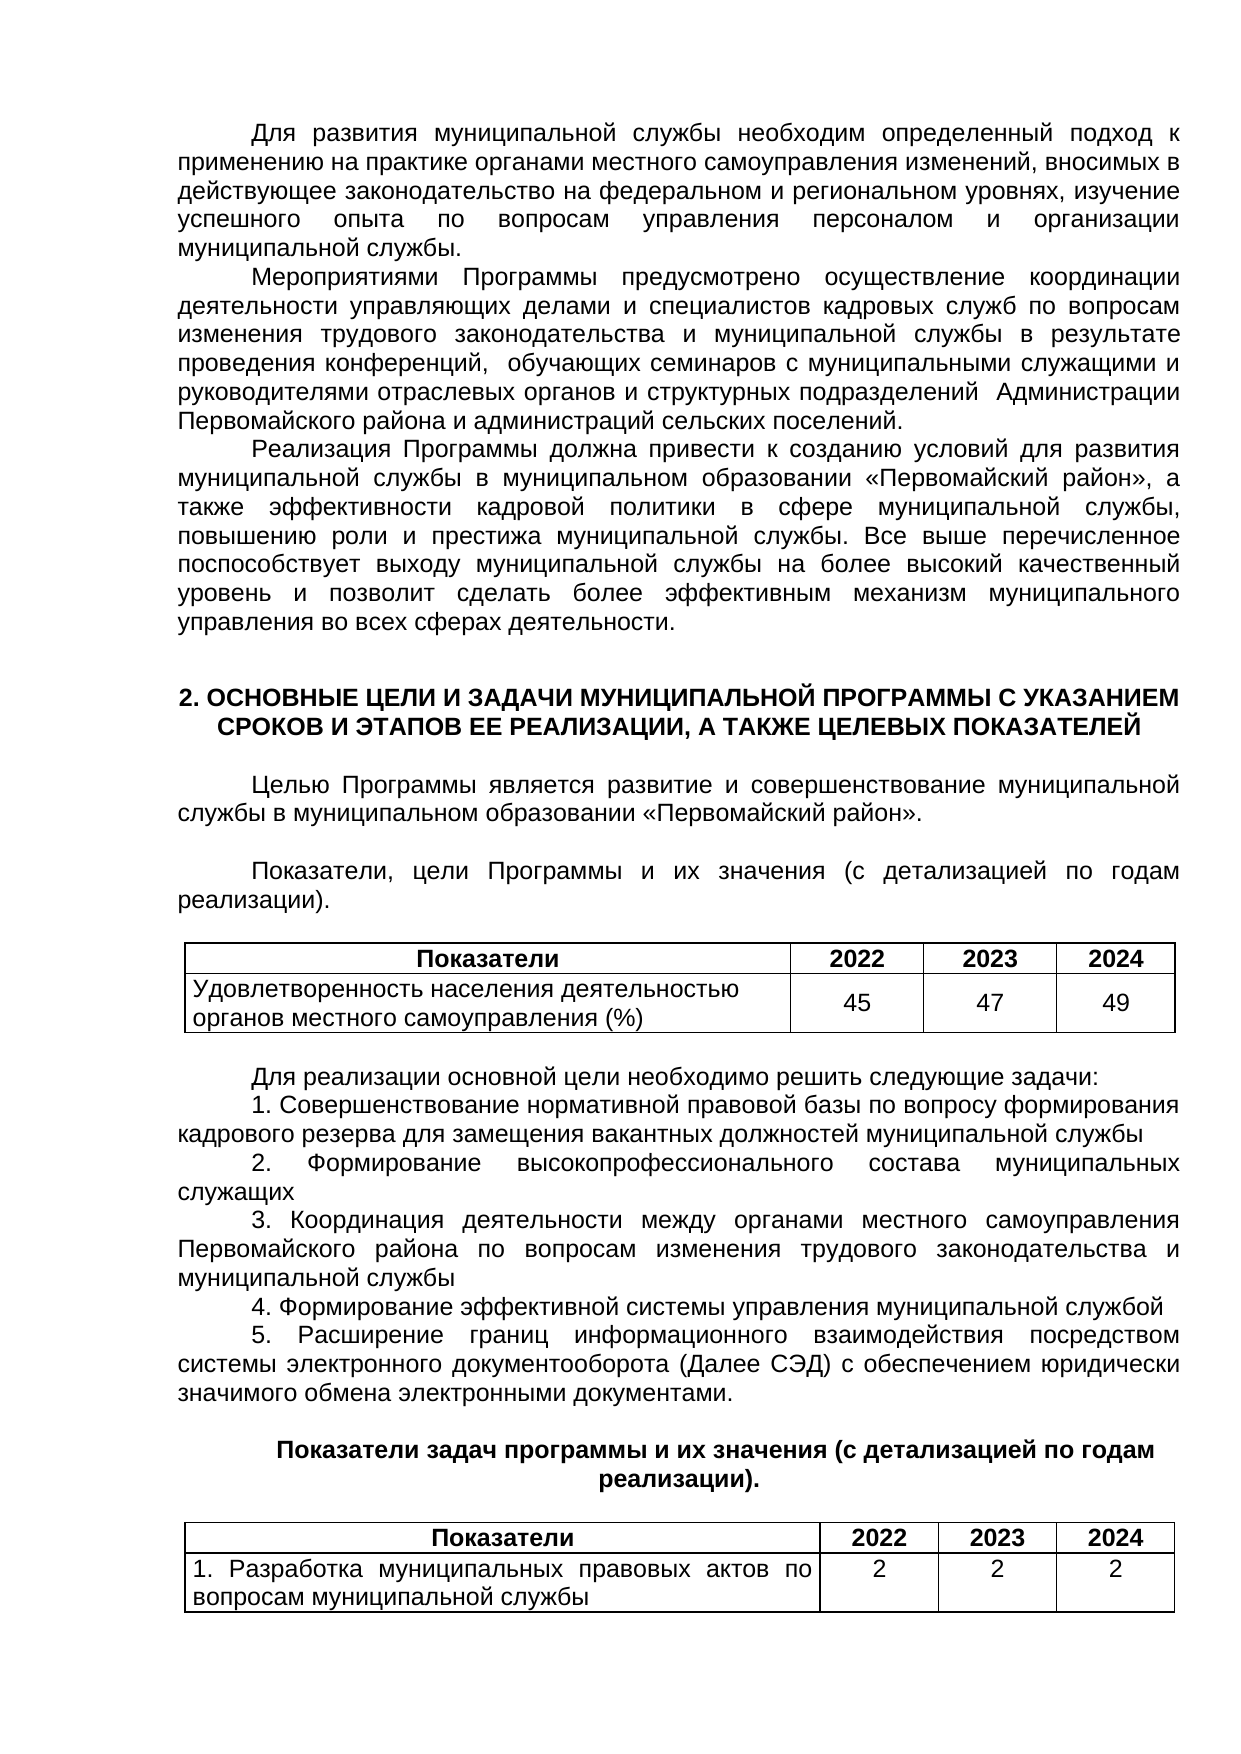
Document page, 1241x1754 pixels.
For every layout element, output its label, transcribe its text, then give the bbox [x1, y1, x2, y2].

table_cell 47 [924, 974, 1056, 1031]
table_header 2023 [939, 1523, 1056, 1552]
table_cell Удовлетворенность населения деятельностью органов местного самоуправления (%) [186, 974, 790, 1031]
table_header 2024 [1057, 1523, 1174, 1552]
table_header 2023 [924, 944, 1056, 972]
text Мероприятиями Программы предусмотрено осуществление координации деятельности управляющих делами и специалистов кадровых служб по вопросам изменения трудового законодательства и муниципальной службы в результате проведения конференций, обучающих семинаров с муниципальными служащими и руководителями отраслевых органов и структурных подразделений Администрации Первомайского района и администраций сельских поселений. [177, 262, 1181, 434]
text Для развития муниципальной службы необходим определенный подход к применению на практике органами местного самоуправления изменений, вносимых в действующее законодательство на федеральном и региональном уровнях, изучение успешного опыта по вопросам управления персоналом и организации муниципальной службы. [177, 118, 1181, 262]
text Реализация Программы должна привести к созданию условий для развития муниципальной службы в муниципальном образовании «Первомайский район», а также эффективности кадровой политики в сфере муниципальной службы, повышению роли и престижа муниципальной службы. Все выше перечисленное поспособствует выходу муниципальной службы на более высокий качественный уровень и позволит сделать более эффективным механизм муниципального управления во всех сферах деятельности. [177, 434, 1181, 636]
table_cell 2 [1057, 1554, 1174, 1611]
text 1. Совершенствование нормативной правовой базы по вопросу формирования кадрового резерва для замещения вакантных должностей муниципальной службы [177, 1091, 1181, 1148]
text Целью Программы является развитие и совершенствование муниципальной службы в муниципальном образовании «Первомайский район». [177, 769, 1181, 827]
text 2. Формирование высокопрофессионального состава муниципальных служащих [177, 1148, 1181, 1206]
table_header Показатели [186, 944, 790, 972]
table_cell 45 [791, 974, 923, 1031]
text Для реализации основной цели необходимо решить следующие задачи: [177, 1062, 1181, 1091]
text Показатели задач программы и их значения (с детализацией по годам реализации). [177, 1436, 1181, 1493]
text Показатели, цели Программы и их значения (с детализацией по годам реализации). [177, 856, 1181, 913]
table_cell 2 [939, 1554, 1056, 1611]
table_header 2022 [821, 1523, 938, 1552]
table_cell 49 [1057, 974, 1174, 1031]
text 3. Координация деятельности между органами местного самоуправления Первомайского района по вопросам изменения трудового законодательства и муниципальной службы [177, 1206, 1181, 1292]
table_header 2024 [1057, 944, 1174, 972]
table_header 2022 [791, 944, 923, 972]
text 4. Формирование эффективной системы управления муниципальной службой [177, 1292, 1181, 1321]
text 2. ОСНОВНЫЕ ЦЕЛИ И ЗАДАЧИ МУНИЦИПАЛЬНОЙ ПРОГРАММЫ С УКАЗАНИЕМ СРОКОВ И ЭТАПОВ ЕЕ РЕАЛИЗАЦИИ, А ТАКЖЕ ЦЕЛЕВЫХ ПОКАЗАТЕЛЕЙ [177, 683, 1181, 741]
table_header Показатели [186, 1523, 819, 1552]
table_cell 1. Разработка муниципальных правовых актов по вопросам муниципальной службы [186, 1554, 819, 1611]
text 5. Расширение границ информационного взаимодействия посредством системы электронного документооборота (Далее СЭД) с обеспечением юридически значимого обмена электронными документами. [177, 1321, 1181, 1407]
table_cell 2 [821, 1554, 938, 1611]
